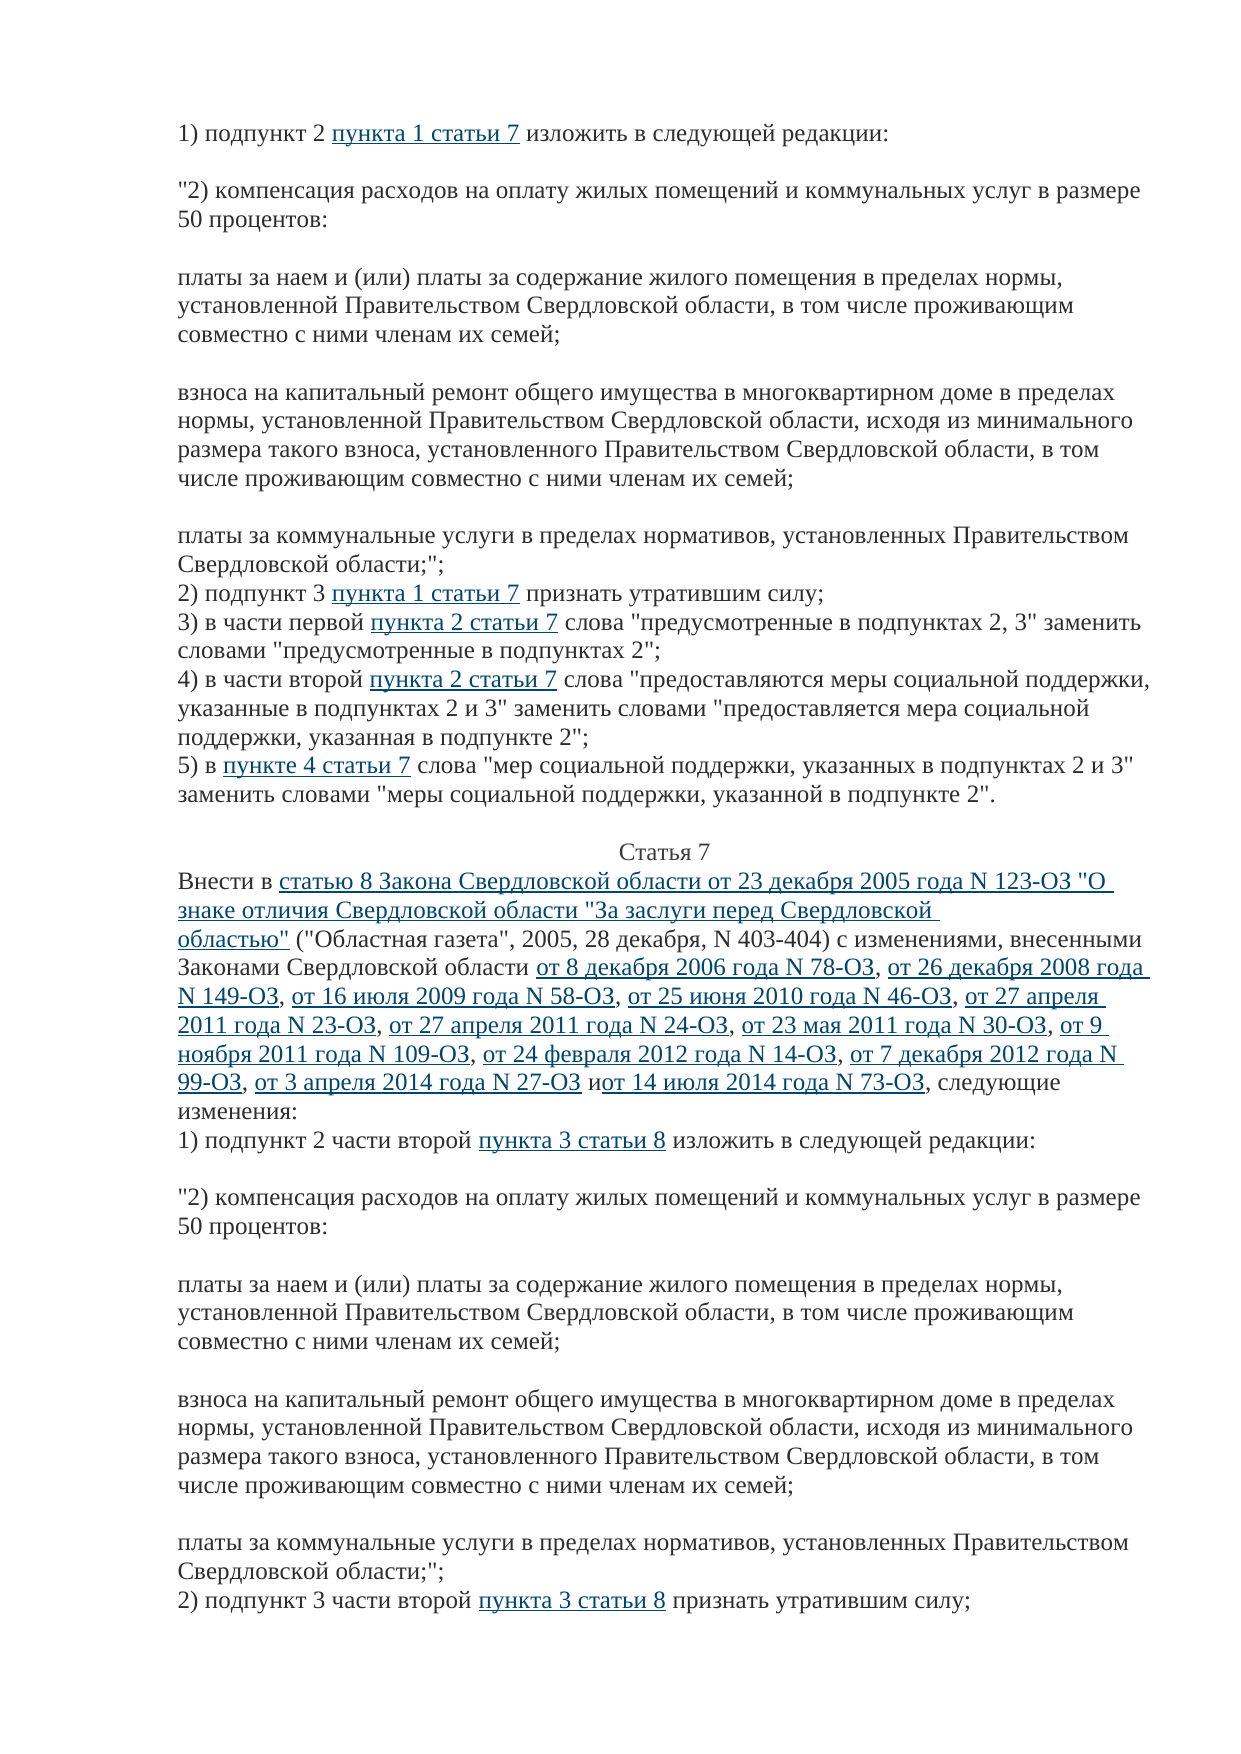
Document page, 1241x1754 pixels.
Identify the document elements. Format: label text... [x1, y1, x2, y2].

text 2) подпункт 3 пункта 1 статьи 7 признать утратившим силу; [177, 578, 1152, 607]
text Статья 7 [177, 836, 1152, 866]
text Внести в статью 8 Закона Свердловской области от 23 декабря 2005 года N 123-ОЗ "О знаке отличия Свердловской области "За заслуги перед Свердловской областью" ("Областная газета", 2005, 28 декабря, N 403-404) с изменениями, внесенными Законами Свердловской области от 8 декабря 2006 года N 78-ОЗ, от 26 декабря 2008 года N 149-ОЗ, от 16 июля 2009 года N 58-ОЗ, от 25 июня 2010 года N 46-ОЗ, от 27 апреля 2011 года N 23-ОЗ, от 27 апреля 2011 года N 24-ОЗ, от 23 мая 2011 года N 30-ОЗ, от 9 ноября 2011 года N 109-ОЗ, от 24 февраля 2012 года N 14-ОЗ, от 7 декабря 2012 года N 99-ОЗ, от 3 апреля 2014 года N 27-ОЗ иот 14 июля 2014 года N 73-ОЗ, следующие изменения: [177, 866, 1152, 1125]
text 1) подпункт 2 пункта 1 статьи 7 изложить в следующей редакции: "2) компенсация расходов на оплату жилых помещений и коммунальных услуг в размере 50 процентов: платы за наем и (или) платы за содержание жилого помещения в пределах нормы, установленной Правительством Свердловской области, в том числе проживающим совместно с ними членам их семей; взноса на капитальный ремонт общего имущества в многоквартирном доме в пределах нормы, установленной Правительством Свердловской области, исходя из минимального размера такого взноса, установленного Правительством Свердловской области, в том числе проживающим совместно с ними членам их семей; платы за коммунальные услуги в пределах нормативов, установленных Правительством Свердловской области;"; [177, 118, 1152, 578]
text 5) в пункте 4 статьи 7 слова "мер социальной поддержки, указанных в подпунктах 2 и 3" заменить словами "меры социальной поддержки, указанной в подпункте 2". [177, 751, 1152, 836]
text 3) в части первой пункта 2 статьи 7 слова "предусмотренные в подпунктах 2, 3" заменить словами "предусмотренные в подпунктах 2"; [177, 607, 1152, 664]
text 2) подпункт 3 части второй пункта 3 статьи 8 признать утратившим силу; [177, 1585, 1152, 1614]
text 1) подпункт 2 части второй пункта 3 статьи 8 изложить в следующей редакции: "2) компенсация расходов на оплату жилых помещений и коммунальных услуг в размере 50 процентов: платы за наем и (или) платы за содержание жилого помещения в пределах нормы, установленной Правительством Свердловской области, в том числе проживающим совместно с ними членам их семей; взноса на капитальный ремонт общего имущества в многоквартирном доме в пределах нормы, установленной Правительством Свердловской области, исходя из минимального размера такого взноса, установленного Правительством Свердловской области, в том числе проживающим совместно с ними членам их семей; платы за коммунальные услуги в пределах нормативов, установленных Правительством Свердловской области;"; [177, 1125, 1152, 1585]
text 4) в части второй пункта 2 статьи 7 слова "предоставляются меры социальной поддержки, указанные в подпунктах 2 и 3" заменить словами "предоставляется мера социальной поддержки, указанная в подпункте 2"; [177, 664, 1152, 751]
